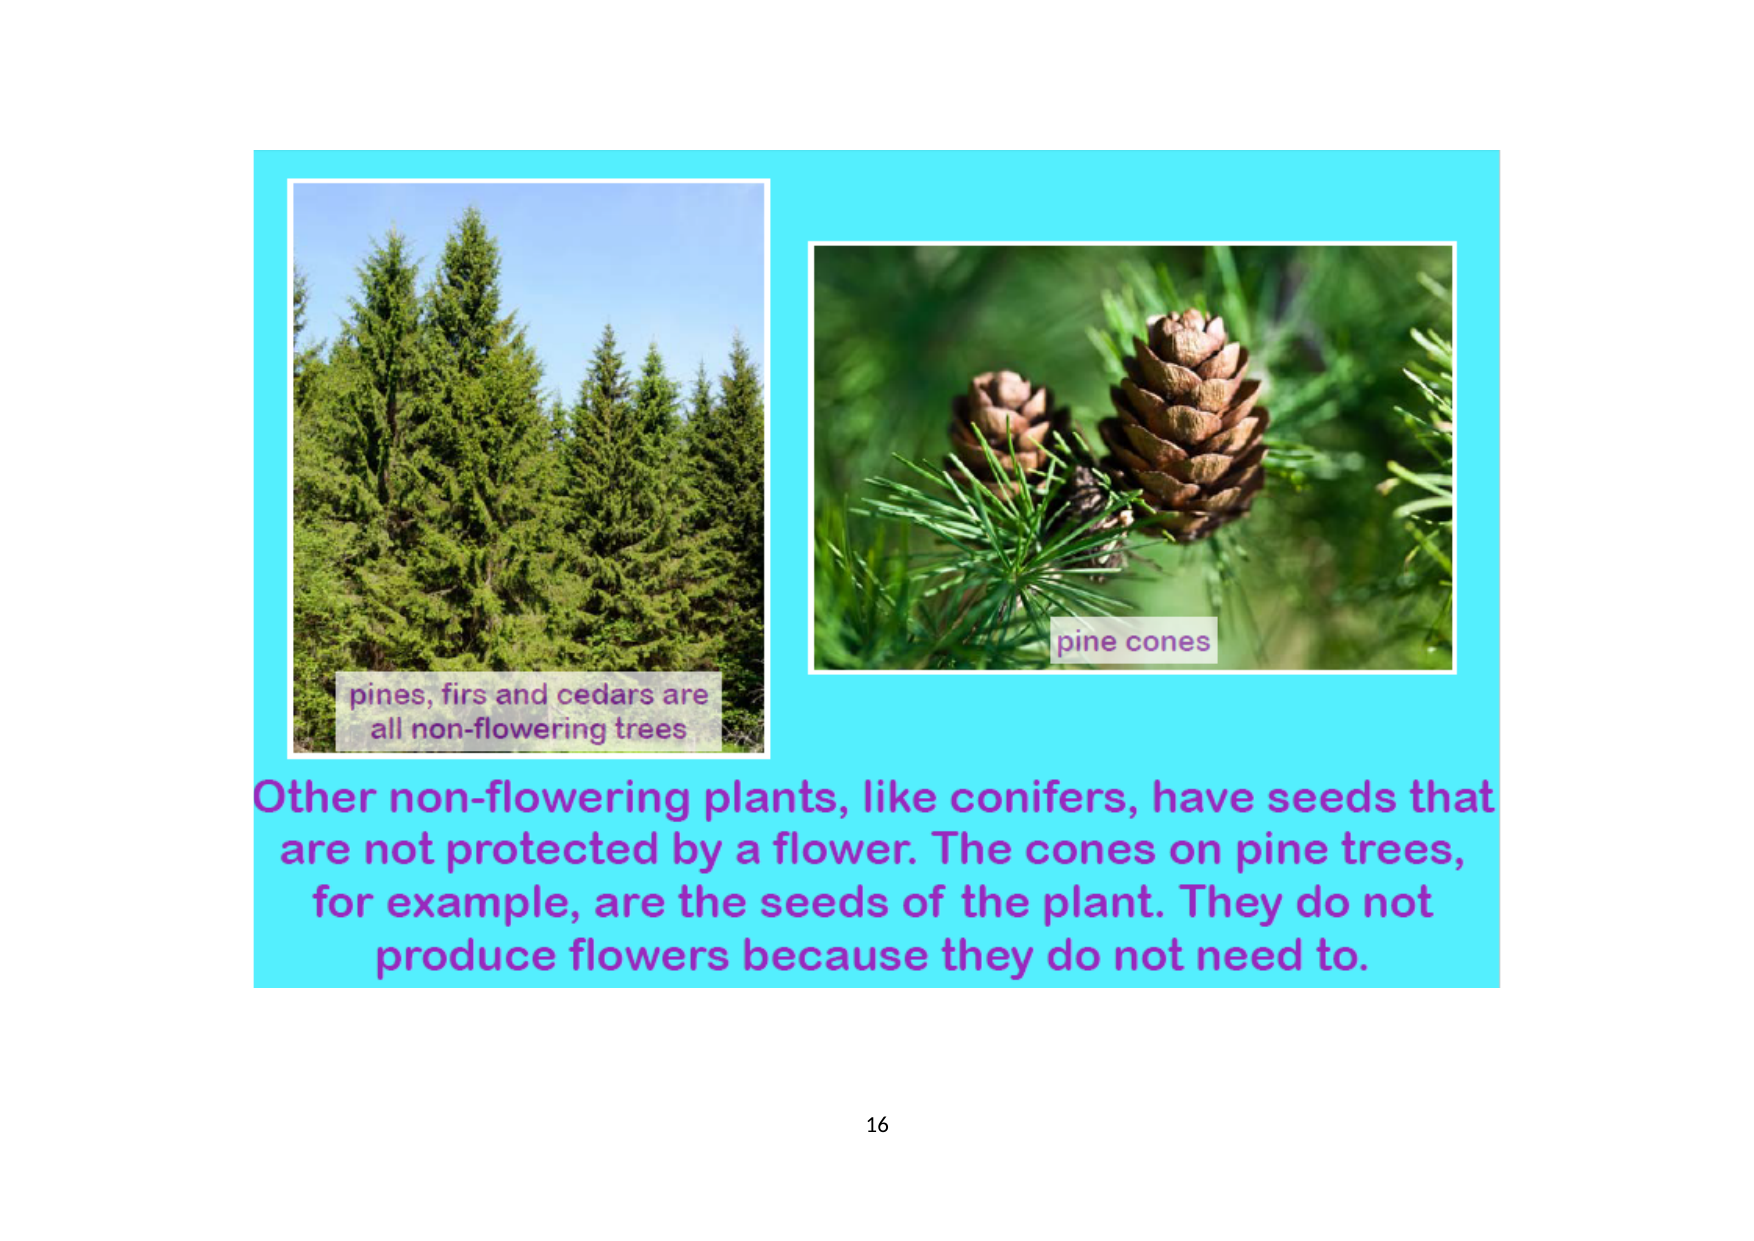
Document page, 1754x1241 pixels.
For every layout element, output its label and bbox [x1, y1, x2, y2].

picture [253, 150, 1501, 988]
